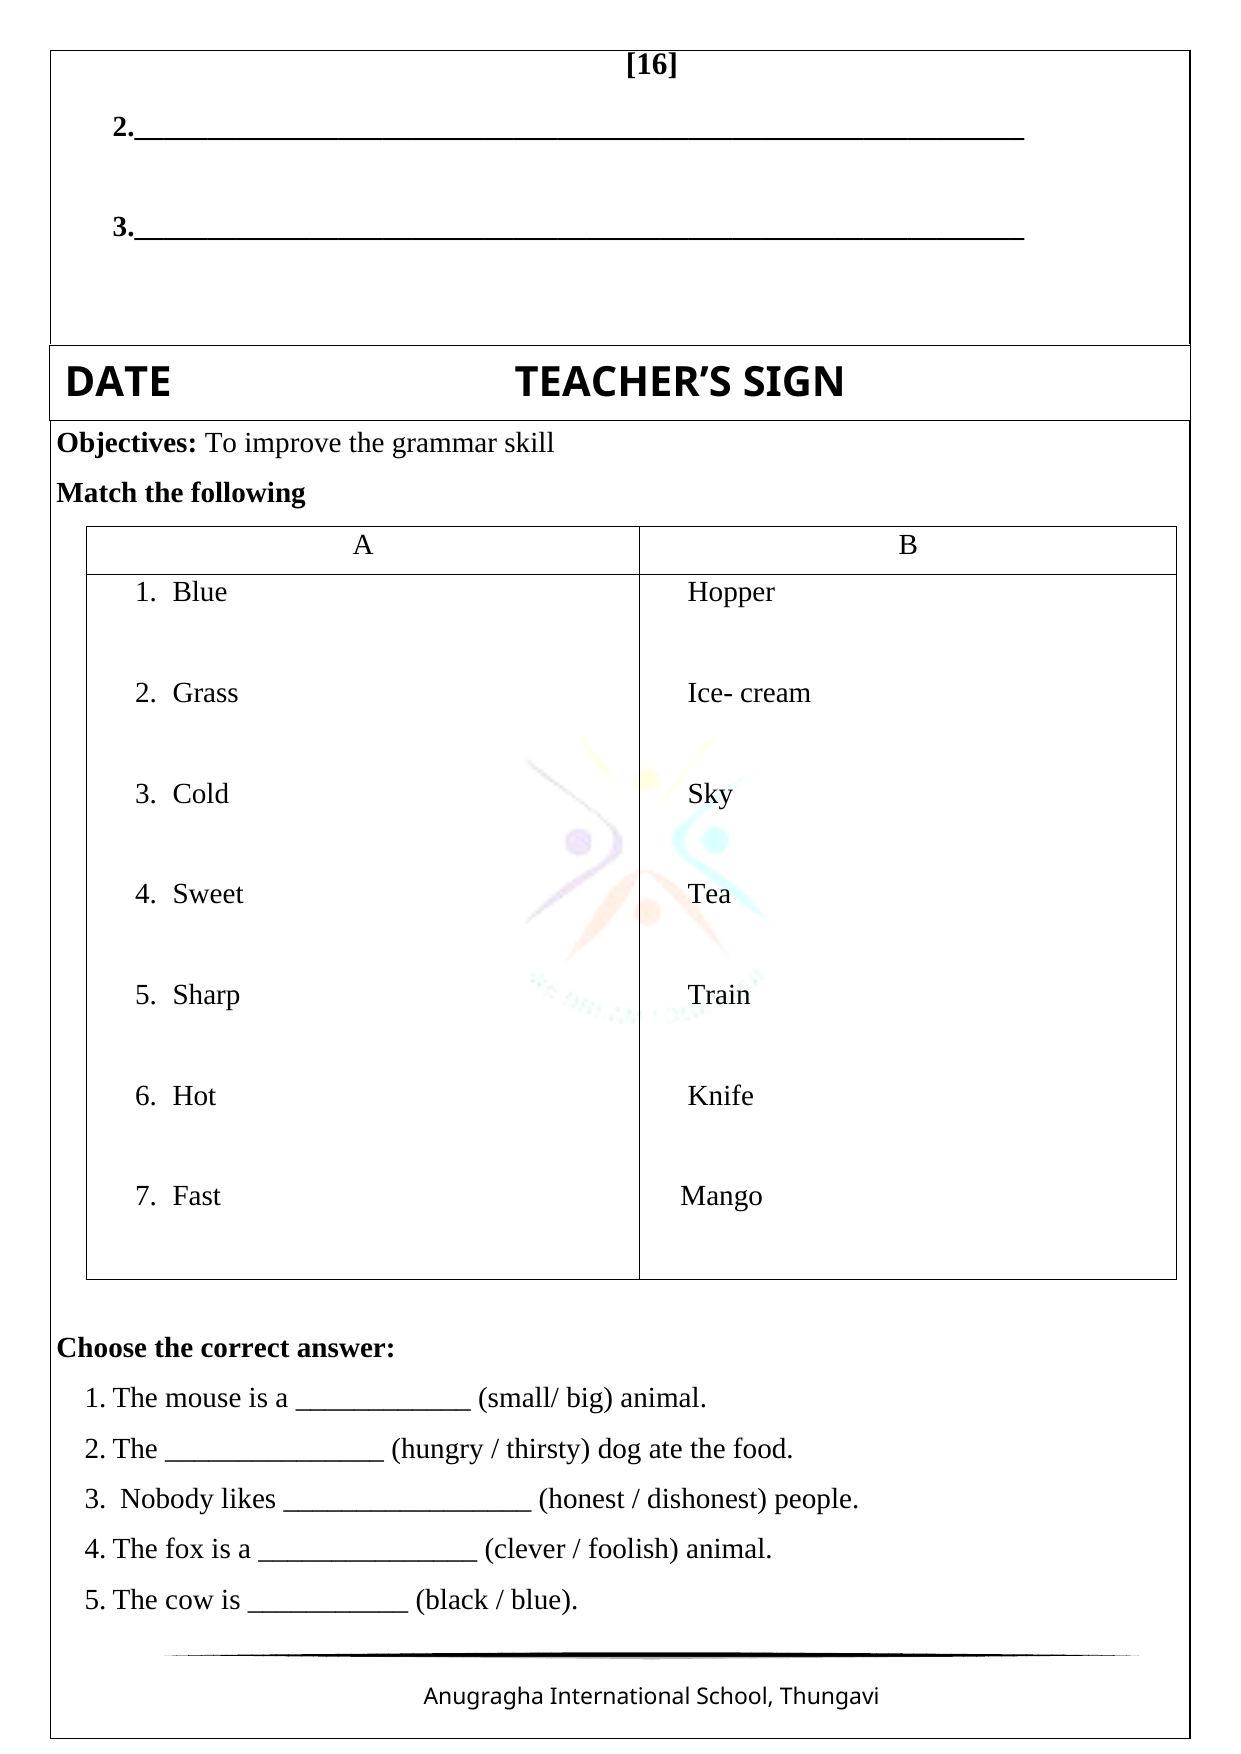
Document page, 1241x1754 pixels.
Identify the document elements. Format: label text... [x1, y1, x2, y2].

text Objectives: To improve the grammar skill [56, 425, 1189, 459]
picture [163, 1651, 1140, 1660]
table_cell Hopper Ice- cream Sky Tea Train Knife Mango [640, 575, 1176, 1279]
table_header A [87, 527, 639, 573]
list The fox is a _______________ (clever / foolish) animal. [84, 1531, 1189, 1565]
text 2._____________________________________________________________ [112, 109, 1189, 142]
list The cow is ___________ (black / blue). [84, 1582, 1189, 1615]
text 3._____________________________________________________________ [112, 209, 1189, 243]
text Match the following [56, 476, 1189, 509]
table_cell Blue Grass Cold Sweet Sharp Hot Fast [87, 575, 639, 1279]
text Choose the correct answer: [56, 1330, 1189, 1364]
list The mouse is a ____________ (small/ big) animal. [84, 1381, 1189, 1414]
table_header B [640, 527, 1176, 573]
list The _______________ (hungry / thirsty) dog ate the food. [84, 1431, 1189, 1464]
list Nobody likes _________________ (honest / dishonest) people. [84, 1481, 1189, 1515]
